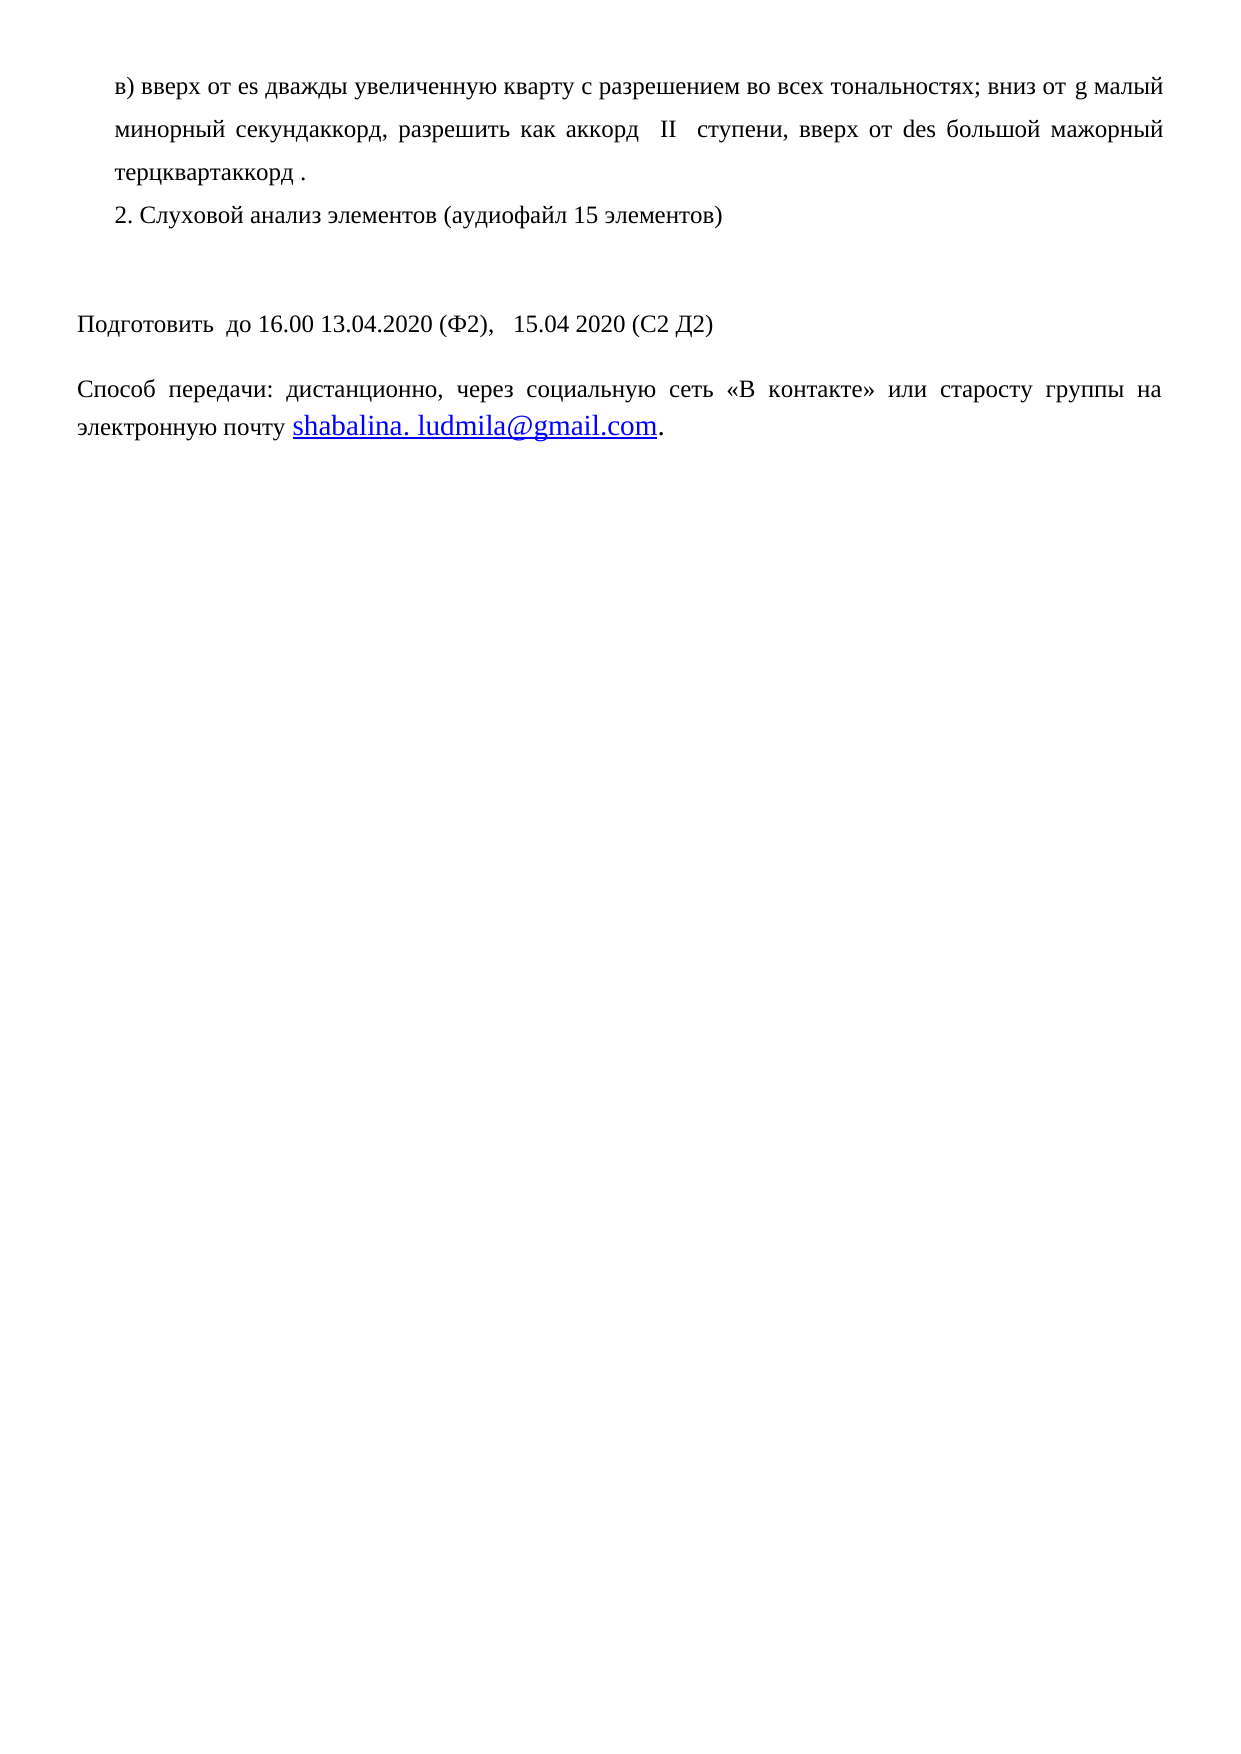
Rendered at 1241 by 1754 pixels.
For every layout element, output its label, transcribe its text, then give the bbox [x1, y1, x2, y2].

text Подготовить до 16.00 13.04.2020 (Ф2), 15.04 2020 (С2 Д2) [77, 309, 1163, 338]
text в) вверх от es дважды увеличенную кварту с разрешением во всех тональностях; вниз от g малый минорный секундаккорд, разрешить как аккорд II ступени, вверх от des большой мажорный терцквартаккорд . [114, 71, 1163, 186]
text Способ передачи: дистанционно, через социальную сеть «В контакте» или старосту группы на электронную почту shabalina. ludmila@gmail.com. [77, 374, 1163, 442]
text 2. Слуховой анализ элементов (аудиофайл 15 элементов) [114, 200, 1163, 229]
